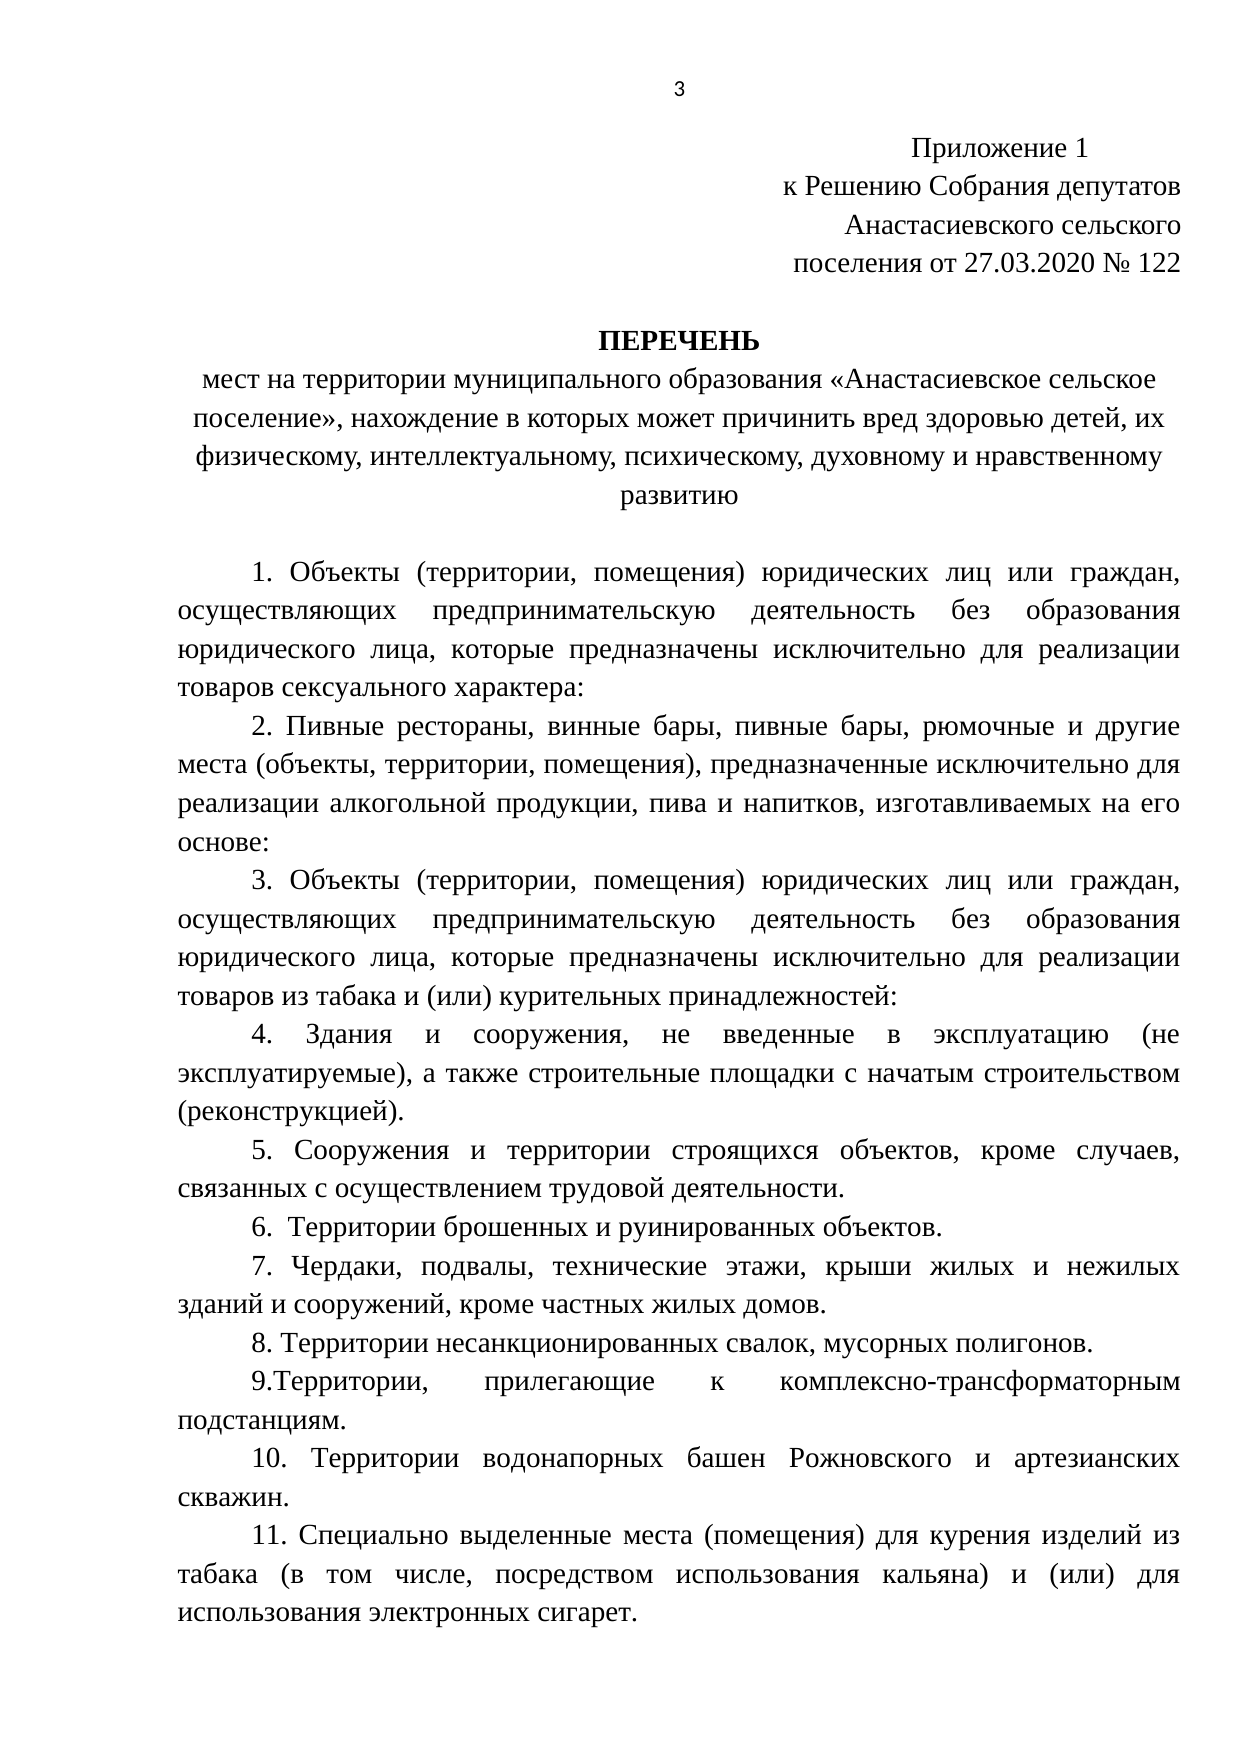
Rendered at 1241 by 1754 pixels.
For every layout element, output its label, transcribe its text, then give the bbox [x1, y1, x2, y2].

text мест на территории муниципального образования «Анастасиевское сельское поселение», нахождение в которых может причинить вред здоровью детей, их физическому, интеллектуальному, психическому, духовному и нравственному развитию [177, 361, 1181, 510]
text 8. Территории несанкционированных свалок, мусорных полигонов. [177, 1325, 1181, 1358]
text Приложение 1 [768, 130, 1181, 163]
text 10. Территории водонапорных башен Рожновского и артезианских скважин. [177, 1440, 1181, 1512]
text 5. Сооружения и территории строящихся объектов, кроме случаев, связанных с осуществлением трудовой деятельности. [177, 1132, 1181, 1204]
text 1. Объекты (территории, помещения) юридических лиц или граждан, осуществляющих предпринимательскую деятельность без образования юридического лица, которые предназначены исключительно для реализации товаров сексуального характера: [177, 554, 1181, 703]
text 11. Специально выделенные места (помещения) для курения изделий из табака (в том числе, посредством использования кальяна) и (или) для использования электронных сигарет. [177, 1517, 1181, 1628]
text 3. Объекты (территории, помещения) юридических лиц или граждан, осуществляющих предпринимательскую деятельность без образования юридического лица, которые предназначены исключительно для реализации товаров из табака и (или) курительных принадлежностей: [177, 862, 1181, 1011]
text 9.Территории, прилегающие к комплексно-трансформаторным подстанциям. [177, 1363, 1181, 1435]
text 2. Пивные рестораны, винные бары, пивные бары, рюмочные и другие места (объекты, территории, помещения), предназначенные исключительно для реализации алкогольной продукции, пива и напитков, изготавливаемых на его основе: [177, 708, 1181, 857]
text 6. Территории брошенных и руинированных объектов. [177, 1209, 1181, 1243]
text 4. Здания и сооружения, не введенные в эксплуатацию (не эксплуатируемые), а также строительные площадки с начатым строительством (реконструкцией). [177, 1016, 1181, 1127]
text 7. Чердаки, подвалы, технические этажи, крыши жилых и нежилых зданий и сооружений, кроме частных жилых домов. [177, 1248, 1181, 1320]
text ПЕРЕЧЕНЬ [177, 323, 1181, 356]
text к Решению Собрания депутатов Анастасиевского сельского поселения от 27.03.2020 № 122 [768, 168, 1181, 279]
